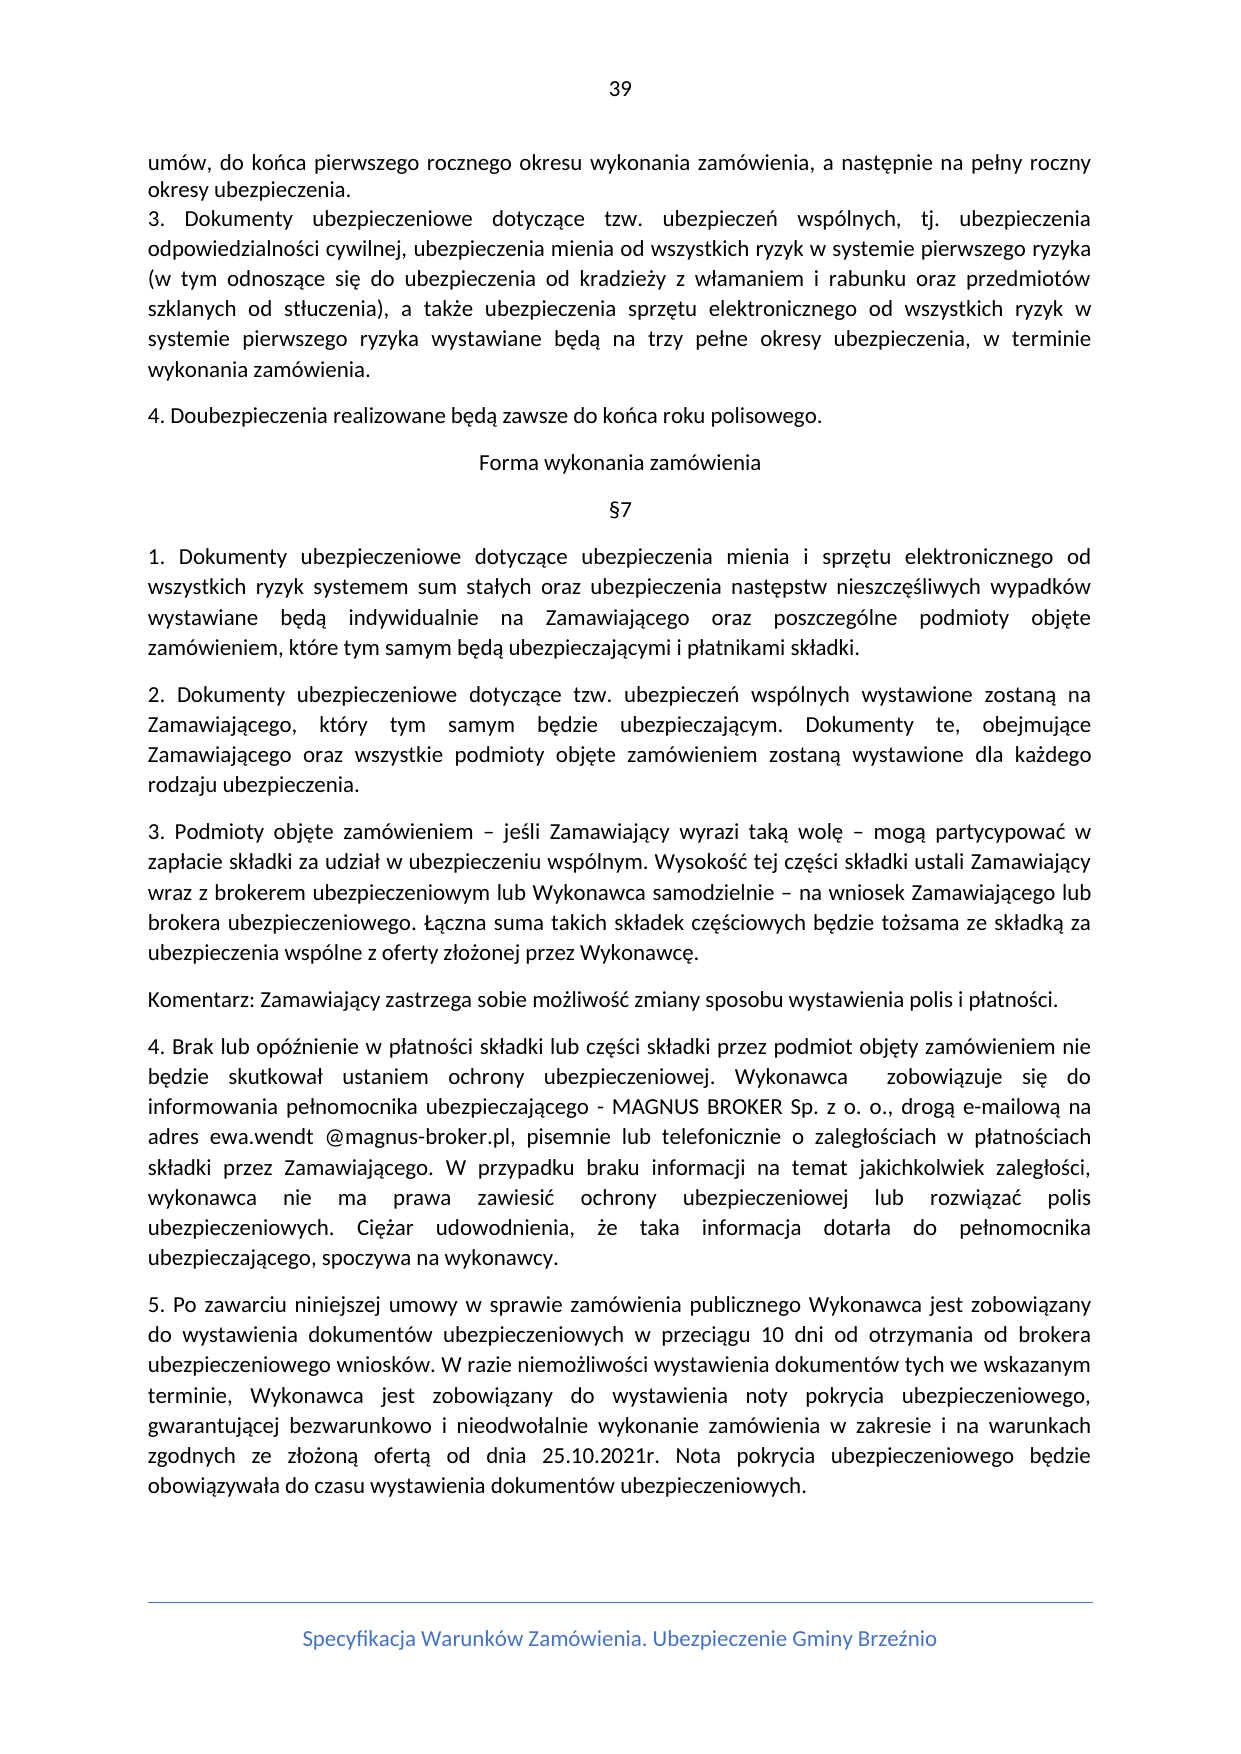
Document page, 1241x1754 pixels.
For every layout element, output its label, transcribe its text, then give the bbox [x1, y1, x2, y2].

text Forma wykonania zamówienia [148, 448, 1093, 476]
text 2. Dokumenty ubezpieczeniowe dotyczące tzw. ubezpieczeń wspólnych wystawione zostaną na Zamawiającego, który tym samym będzie ubezpieczającym. Dokumenty te, obejmujące Zamawiającego oraz wszystkie podmioty objęte zamówieniem zostaną wystawione dla każdego rodzaju ubezpieczenia. [148, 680, 1093, 798]
text umów, do końca pierwszego rocznego okresu wykonania zamówienia, a następnie na pełny roczny okresy ubezpieczenia. [148, 148, 1093, 204]
text 4. Doubezpieczenia realizowane będą zawsze do końca roku polisowego. [148, 402, 1093, 429]
text 4. Brak lub opóźnienie w płatności składki lub części składki przez podmiot objęty zamówieniem nie będzie skutkował ustaniem ochrony ubezpieczeniowej. Wykonawca zobowiązuje się do informowania pełnomocnika ubezpieczającego - MAGNUS BROKER Sp. z o. o., drogą e-mailową na adres ewa.wendt @magnus-broker.pl, pisemnie lub telefonicznie o zaległościach w płatnościach składki przez Zamawiającego. W przypadku braku informacji na temat jakichkolwiek zaległości, wykonawca nie ma prawa zawiesić ochrony ubezpieczeniowej lub rozwiązać polis ubezpieczeniowych. Ciężar udowodnienia, że taka informacja dotarła do pełnomocnika ubezpieczającego, spoczywa na wykonawcy. [148, 1032, 1093, 1271]
text Komentarz: Zamawiający zastrzega sobie możliwość zmiany sposobu wystawienia polis i płatności. [148, 985, 1093, 1013]
text 3. Podmioty objęte zamówieniem – jeśli Zamawiający wyrazi taką wolę – mogą partycypować w zapłacie składki za udział w ubezpieczeniu wspólnym. Wysokość tej części składki ustali Zamawiający wraz z brokerem ubezpieczeniowym lub Wykonawca samodzielnie – na wniosek Zamawiającego lub brokera ubezpieczeniowego. Łączna suma takich składek częściowych będzie tożsama ze składką za ubezpieczenia wspólne z oferty złożonej przez Wykonawcę. [148, 817, 1093, 966]
text §7 [148, 495, 1093, 523]
text 5. Po zawarciu niniejszej umowy w sprawie zamówienia publicznego Wykonawca jest zobowiązany do wystawienia dokumentów ubezpieczeniowych w przeciągu 10 dni od otrzymania od brokera ubezpieczeniowego wniosków. W razie niemożliwości wystawienia dokumentów tych we wskazanym terminie, Wykonawca jest zobowiązany do wystawienia noty pokrycia ubezpieczeniowego, gwarantującej bezwarunkowo i nieodwołalnie wykonanie zamówienia w zakresie i na warunkach zgodnych ze złożoną ofertą od dnia 25.10.2021r. Nota pokrycia ubezpieczeniowego będzie obowiązywała do czasu wystawienia dokumentów ubezpieczeniowych. [148, 1290, 1093, 1499]
text 1. Dokumenty ubezpieczeniowe dotyczące ubezpieczenia mienia i sprzętu elektronicznego od wszystkich ryzyk systemem sum stałych oraz ubezpieczenia następstw nieszczęśliwych wypadków wystawiane będą indywidualnie na Zamawiającego oraz poszczególne podmioty objęte zamówieniem, które tym samym będą ubezpieczającymi i płatnikami składki. [148, 542, 1093, 661]
text 3. Dokumenty ubezpieczeniowe dotyczące tzw. ubezpieczeń wspólnych, tj. ubezpieczenia odpowiedzialności cywilnej, ubezpieczenia mienia od wszystkich ryzyk w systemie pierwszego ryzyka (w tym odnoszące się do ubezpieczenia od kradzieży z włamaniem i rabunku oraz przedmiotów szklanych od stłuczenia), a także ubezpieczenia sprzętu elektronicznego od wszystkich ryzyk w systemie pierwszego ryzyka wystawiane będą na trzy pełne okresy ubezpieczenia, w terminie wykonania zamówienia. [148, 204, 1093, 383]
